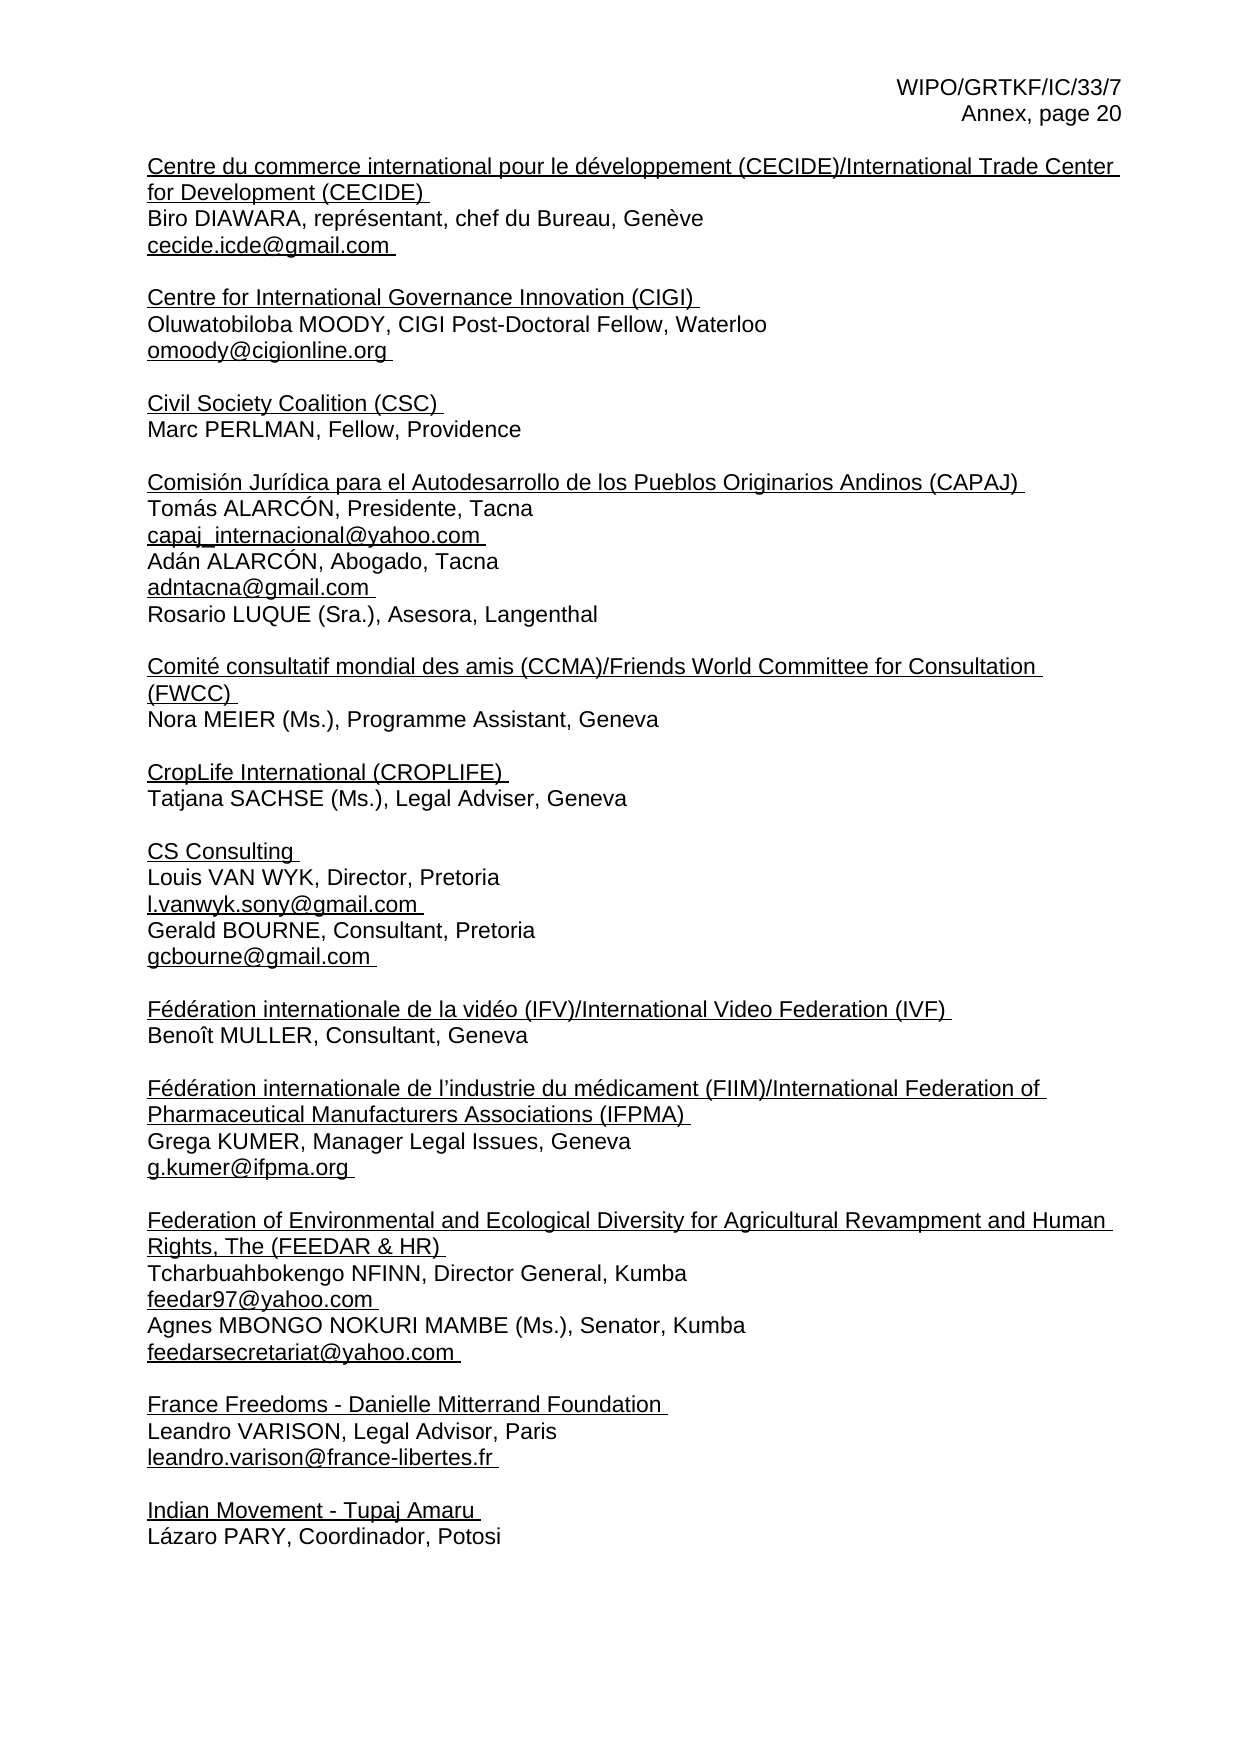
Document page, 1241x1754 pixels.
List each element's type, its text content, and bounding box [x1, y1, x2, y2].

text Lázaro PARY, Coordinador, Potosi [147, 1523, 1122, 1549]
text Tomás ALARCÓN, Presidente, Tacna [147, 495, 1122, 522]
text Indian Movement - Tupaj Amaru [147, 1497, 1122, 1523]
text Fédération internationale de l’industrie du médicament (FIIM)/International Federation of Pharmaceutical Manufacturers Associations (IFPMA) [147, 1075, 1122, 1128]
text Nora MEIER (Ms.), Programme Assistant, Geneva [147, 706, 1122, 732]
text Grega KUMER, Manager Legal Issues, Geneva [147, 1128, 1122, 1154]
text omoody@cigionline.org [147, 337, 1122, 363]
text Adán ALARCÓN, Abogado, Tacna [147, 548, 1122, 574]
text Tcharbuahbokengo NFINN, Director General, Kumba [147, 1259, 1122, 1286]
text Comisión Jurídica para el Autodesarrollo de los Pueblos Originarios Andinos (CAPAJ) [147, 469, 1122, 495]
text Leandro VARISON, Legal Advisor, Paris [147, 1418, 1122, 1444]
text Oluwatobiloba MOODY, CIGI Post-Doctoral Fellow, Waterloo [147, 311, 1122, 337]
text Tatjana SACHSE (Ms.), Legal Adviser, Geneva [147, 785, 1122, 811]
text capaj_internacional@yahoo.com [147, 522, 1122, 548]
text Louis VAN WYK, Director, Pretoria [147, 864, 1122, 891]
text Civil Society Coalition (CSC) [147, 390, 1122, 416]
text Rosario LUQUE (Sra.), Asesora, Langenthal [147, 601, 1122, 627]
text adntacna@gmail.com [147, 574, 1122, 601]
text Benoît MULLER, Consultant, Geneva [147, 1022, 1122, 1049]
text l.vanwyk.sony@gmail.com [147, 891, 1122, 917]
text Gerald BOURNE, Consultant, Pretoria [147, 917, 1122, 943]
text cecide.icde@gmail.com [147, 232, 1122, 258]
text Comité consultatif mondial des amis (CCMA)/Friends World Committee for Consultation (FWCC) [147, 653, 1122, 706]
text Centre du commerce international pour le développement (CECIDE)/International Trade Center for Development (CECIDE) [147, 153, 1122, 205]
text Federation of Environmental and Ecological Diversity for Agricultural Revampment and Human Rights, The (FEEDAR & HR) [147, 1207, 1122, 1259]
text France Freedoms - Danielle Mitterrand Foundation [147, 1391, 1122, 1418]
text leandro.varison@france-libertes.fr [147, 1444, 1122, 1470]
text feedarsecretariat@yahoo.com [147, 1338, 1122, 1365]
text gcbourne@gmail.com [147, 943, 1122, 969]
text feedar97@yahoo.com [147, 1286, 1122, 1312]
text Biro DIAWARA, représentant, chef du Bureau, Genève [147, 205, 1122, 232]
text Centre for International Governance Innovation (CIGI) [147, 284, 1122, 311]
text Fédération internationale de la vidéo (IFV)/International Video Federation (IVF) [147, 996, 1122, 1022]
text CropLife International (CROPLIFE) [147, 759, 1122, 785]
text CS Consulting [147, 838, 1122, 864]
text Agnes MBONGO NOKURI MAMBE (Ms.), Senator, Kumba [147, 1312, 1122, 1338]
text Marc PERLMAN, Fellow, Providence [147, 416, 1122, 442]
text g.kumer@ifpma.org [147, 1154, 1122, 1180]
